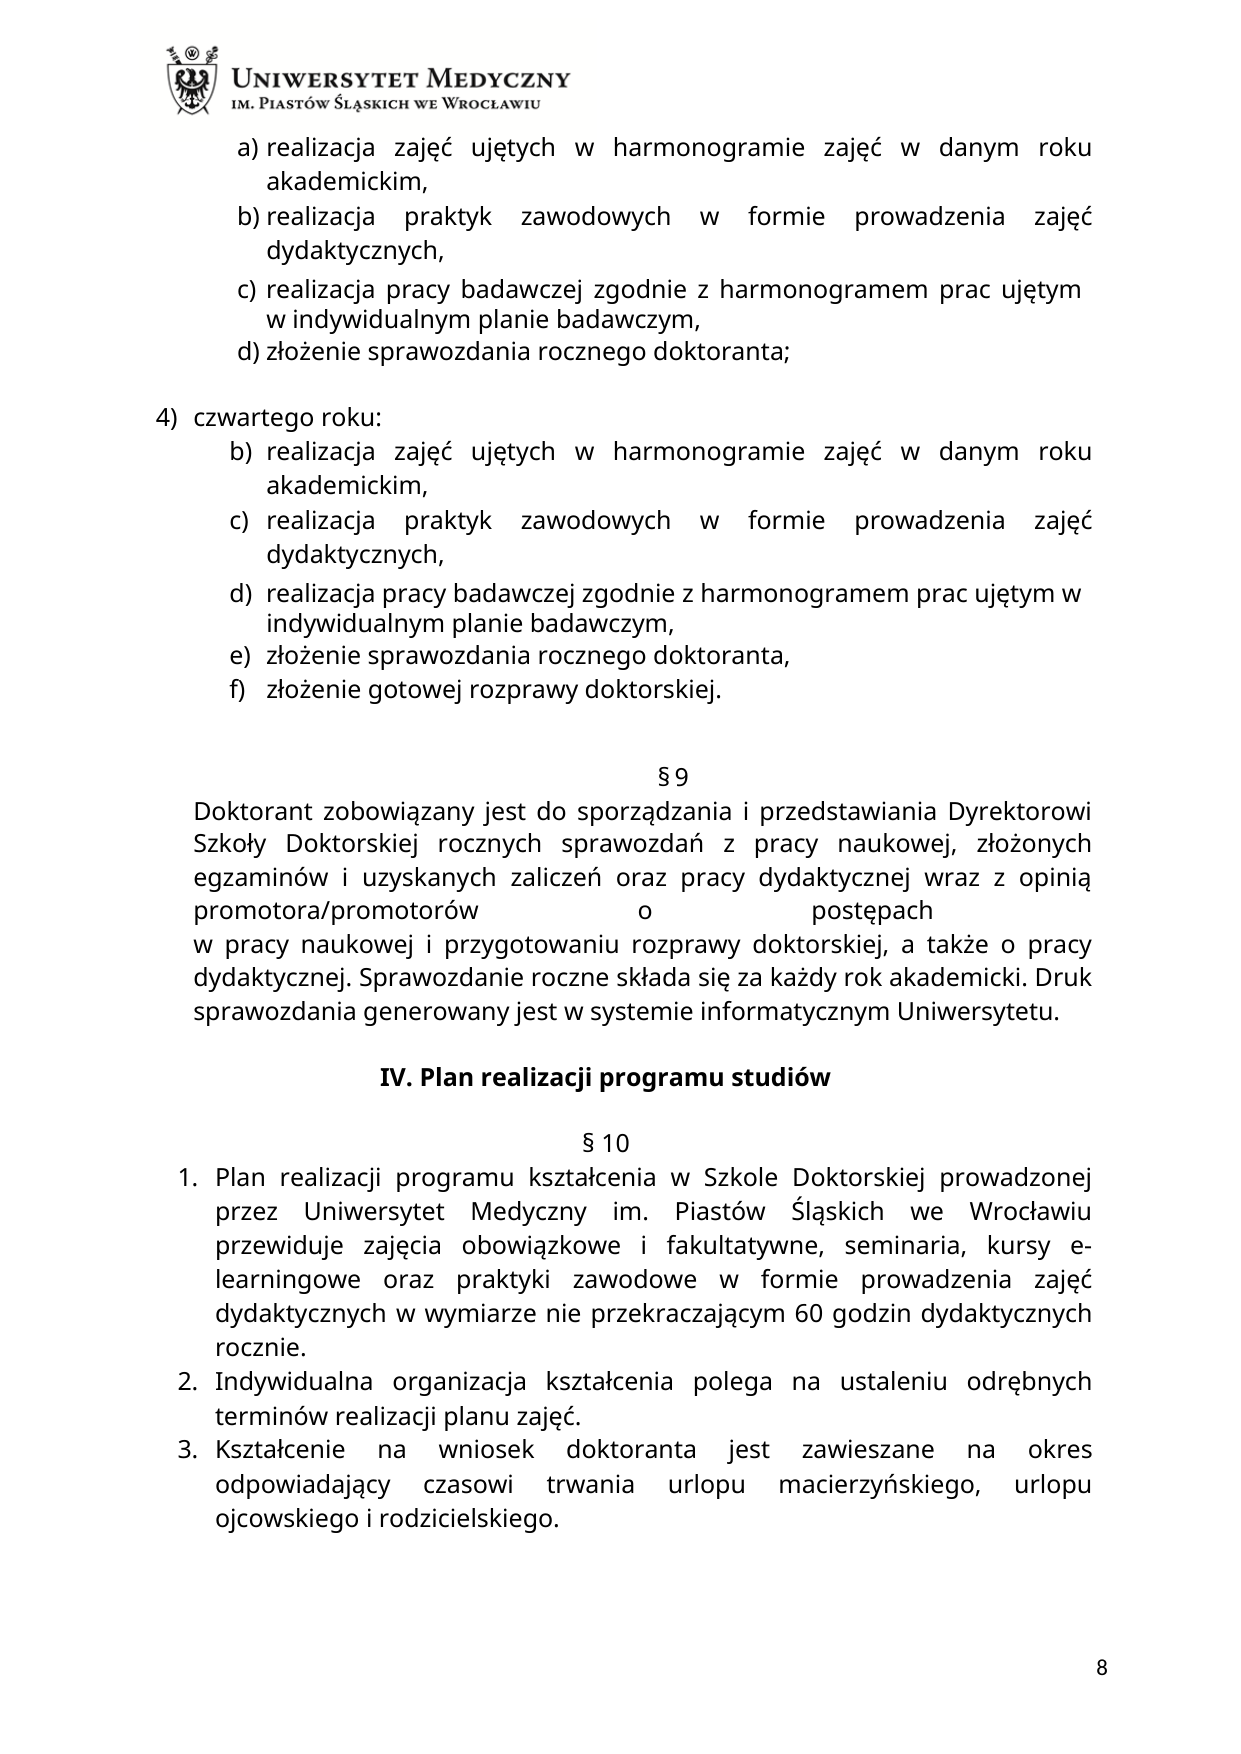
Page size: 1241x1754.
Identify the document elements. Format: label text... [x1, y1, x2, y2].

list złożenie sprawozdania rocznego doktoranta; [237, 336, 1093, 367]
list realizacja pracy badawczej zgodnie z harmonogramem prac ujętym w indywidualnym planie badawczym, [237, 273, 1093, 336]
list czwartego roku: [156, 400, 1093, 434]
text Doktorant zobowiązany jest do sporządzania i przedstawiania Dyrektorowi Szkoły Doktorskiej rocznych sprawozdań z pracy naukowej, złożonych egzaminów i uzyskanych zaliczeń oraz pracy dydaktycznej wraz z opinią promotora/promotorów o postępach w pracy naukowej i przygotowaniu rozprawy doktorskiej, a także o pracy dydaktycznej. Sprawozdanie roczne składa się za każdy rok akademicki. Druk sprawozdania generowany jest w systemie informatycznym Uniwersytetu. [193, 793, 1093, 1027]
list Kształcenie na wniosek doktoranta jest zawieszane na okres odpowiadający czasowi trwania urlopu macierzyńskiego, urlopu ojcowskiego i rodzicielskiego. [177, 1432, 1093, 1534]
list złożenie gotowej rozprawy doktorskiej. [229, 672, 1093, 706]
list 9 [657, 759, 1093, 793]
list Plan realizacji programu kształcenia w Szkole Doktorskiej prowadzonej przez Uniwersytet Medyczny im. Piastów Śląskich we Wrocławiu przewiduje zajęcia obowiązkowe i fakultatywne, seminaria, kursy e-learningowe oraz praktyki zawodowe w formie prowadzenia zajęć dydaktycznych w wymiarze nie przekraczającym 60 godzin dydaktycznych rocznie. [177, 1160, 1093, 1364]
list realizacja praktyk zawodowych w formie prowadzenia zajęć dydaktycznych, [229, 503, 1093, 571]
list Indywidualna organizacja kształcenia polega na ustaleniu odrębnych terminów realizacji planu zajęć. [177, 1364, 1093, 1432]
text IV. Plan realizacji programu studiów [118, 1059, 1093, 1094]
list realizacja zajęć ujętych w harmonogramie zajęć w danym roku akademickim, [237, 130, 1093, 198]
list realizacja praktyk zawodowych w formie prowadzenia zajęć dydaktycznych, [237, 199, 1093, 267]
list realizacja pracy badawczej zgodnie z harmonogramem prac ujętym w indywidualnym planie badawczym, [229, 577, 1093, 639]
text § 10 [118, 1126, 1093, 1160]
list realizacja zajęć ujętych w harmonogramie zajęć w danym roku akademickim, [229, 434, 1093, 502]
picture [138, 18, 597, 142]
list złożenie sprawozdania rocznego doktoranta, [229, 639, 1093, 671]
